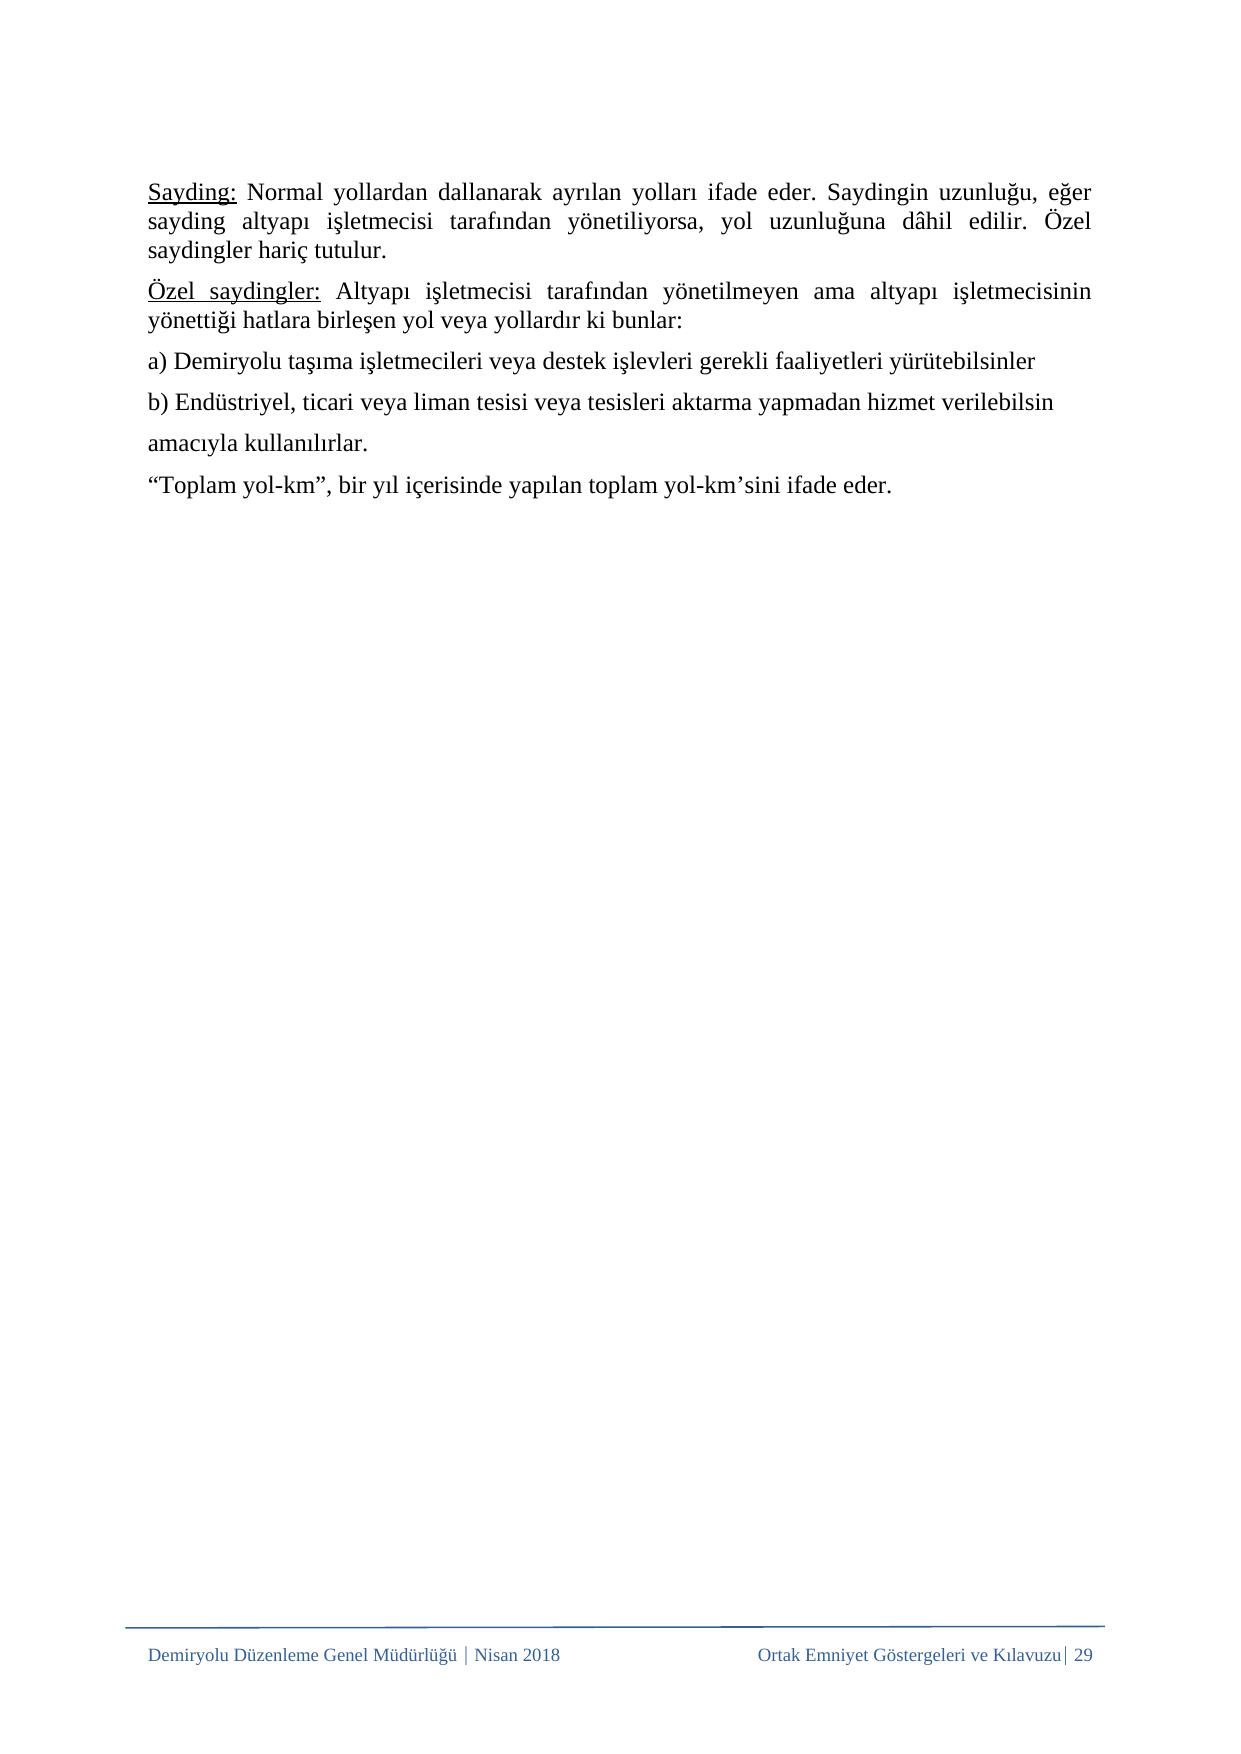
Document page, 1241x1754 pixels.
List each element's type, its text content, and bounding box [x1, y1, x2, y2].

text “Toplam yol-km”, bir yıl içerisinde yapılan toplam yol-km’sini ifade eder. [148, 470, 1093, 498]
text amacıyla kullanılırlar. [148, 428, 1093, 457]
text Sayding: Normal yollardan dallanarak ayrılan yolları ifade eder. Saydingin uzunluğu, eğer sayding altyapı işletmecisi tarafından yönetiliyorsa, yol uzunluğuna dâhil edilir. Özel saydingler hariç tutulur. [148, 177, 1093, 263]
text a) Demiryolu taşıma işletmecileri veya destek işlevleri gerekli faaliyetleri yürütebilsinler [148, 346, 1093, 375]
text b) Endüstriyel, ticari veya liman tesisi veya tesisleri aktarma yapmadan hizmet verilebilsin [148, 387, 1093, 416]
text Özel saydingler: Altyapı işletmecisi tarafından yönetilmeyen ama altyapı işletmecisinin yönettiği hatlara birleşen yol veya yollardır ki bunlar: [148, 276, 1093, 333]
